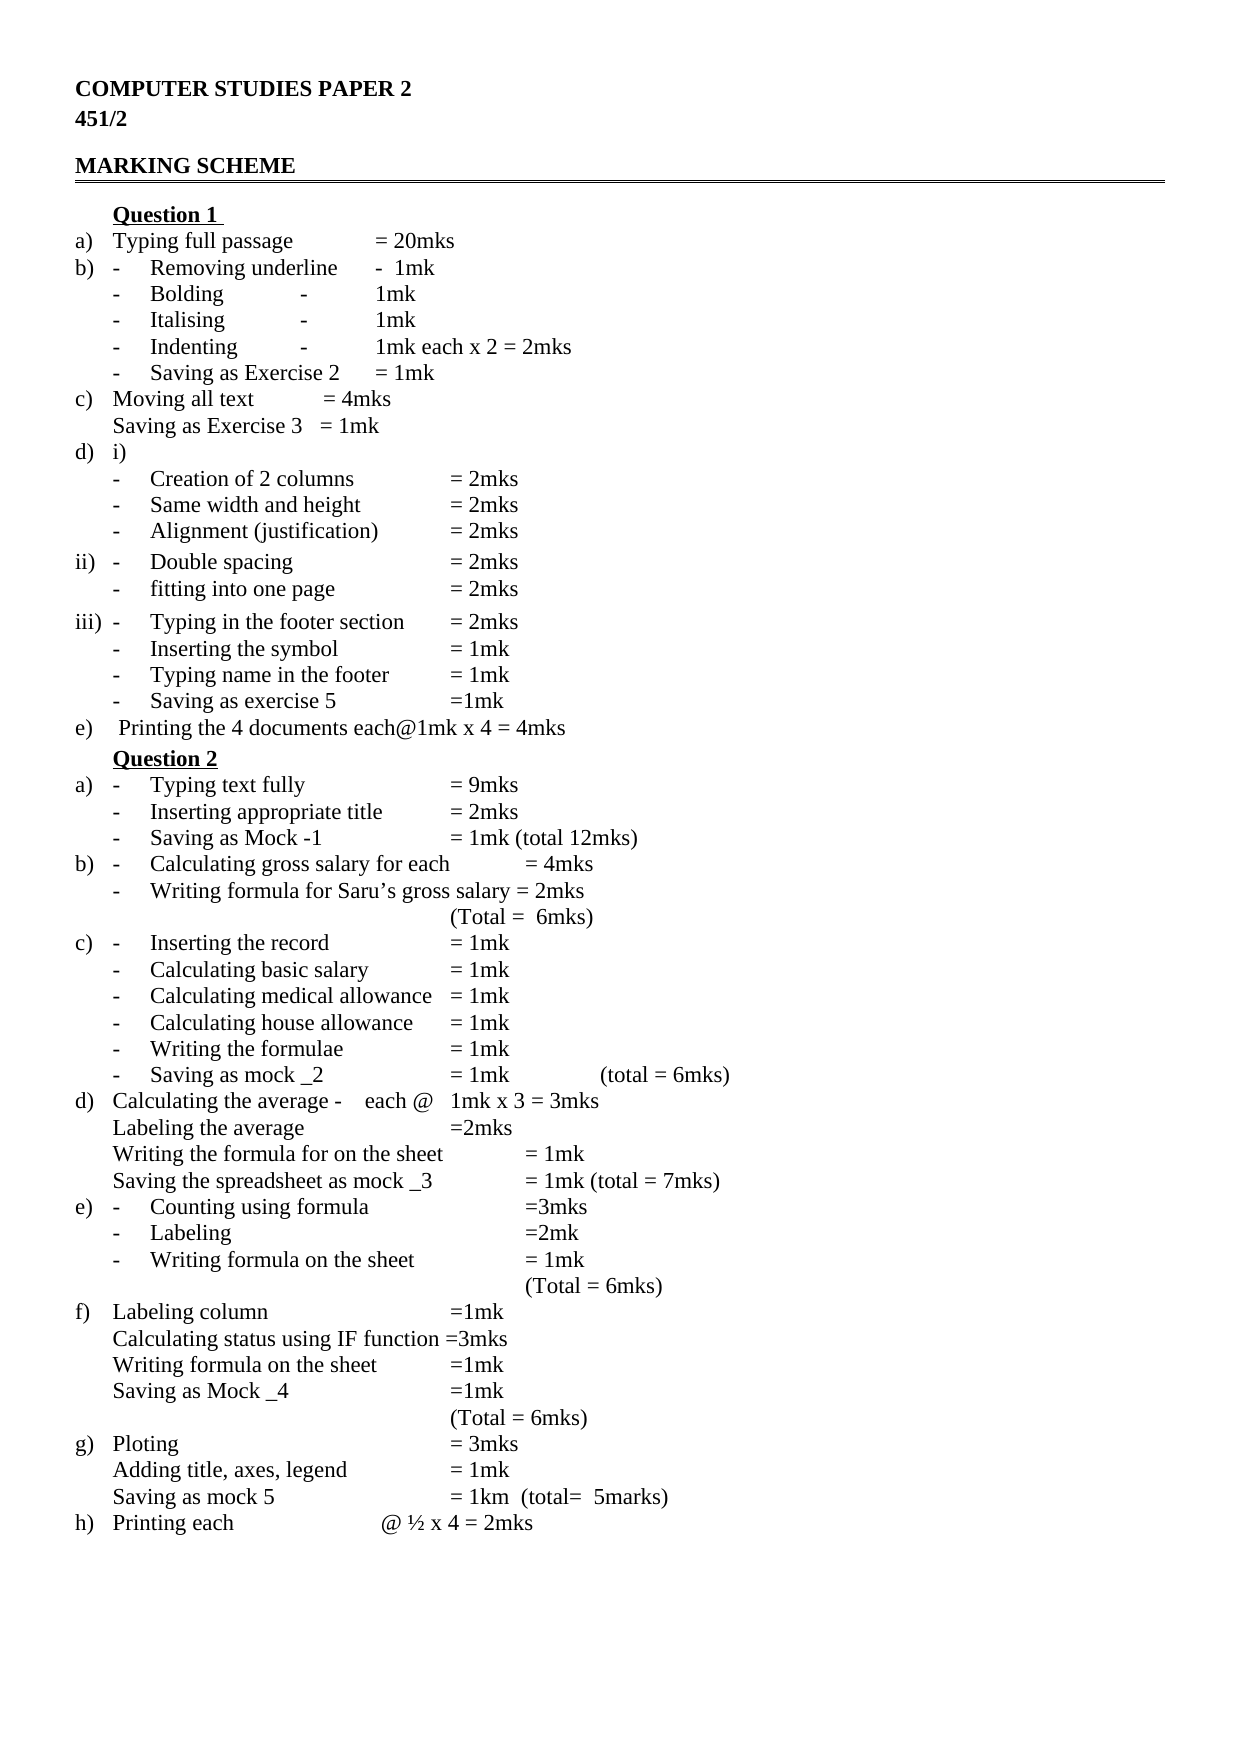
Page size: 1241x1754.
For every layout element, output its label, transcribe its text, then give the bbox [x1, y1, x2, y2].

list Saving as Mock _4 =1mk [75, 1377, 1165, 1404]
list - Calculating basic salary = 1mk [112, 956, 1165, 982]
list - Typing name in the footer = 1mk [75, 661, 1165, 687]
list - Saving as mock _2 = 1mk (total = 6mks) [75, 1061, 1165, 1088]
list Writing formula on the sheet =1mk [75, 1351, 1165, 1377]
list Moving all text = 4mks [75, 386, 1165, 412]
text COMPUTER STUDIES PAPER 2 [75, 75, 1165, 101]
list - Counting using formula =3mks [75, 1193, 1165, 1219]
list - Writing the formulae = 1mk [75, 1035, 1165, 1061]
text 451/2 [75, 105, 1165, 132]
list - Alignment (justification) = 2mks [75, 517, 1165, 544]
list - Creation of 2 columns = 2mks [112, 464, 1165, 491]
list - Calculating medical allowance = 1mk [75, 982, 1165, 1008]
text Question 1 [75, 201, 1165, 227]
list (Total = 6mks) [75, 1404, 1165, 1430]
list ii) - Double spacing = 2mks [75, 548, 1165, 575]
list Writing formula for Saru’s gross salary = 2mks [112, 877, 1165, 903]
list - Typing text fully = 9mks [75, 771, 1165, 798]
list (Total = 6mks) [75, 1272, 1165, 1298]
list Typing full passage = 20mks [75, 227, 1165, 254]
text Question 2 [75, 745, 1165, 771]
list Writing formula on the sheet = 1mk [112, 1246, 1165, 1272]
list Ploting = 3mks [75, 1430, 1165, 1457]
list Saving as Exercise 3 = 1mk [75, 412, 1165, 438]
list - Saving as exercise 5 =1mk [75, 687, 1165, 714]
list - Removing underline - 1mk [75, 254, 1165, 280]
list Saving as mock 5 = 1km (total= 5marks) [75, 1483, 1165, 1509]
list Saving as Mock -1 = 1mk (total 12mks) [112, 824, 1165, 850]
list - Calculating gross salary for each = 4mks [75, 850, 1165, 877]
list fitting into one page = 2mks [112, 575, 1165, 601]
list - Inserting the record = 1mk [75, 929, 1165, 956]
list Printing the 4 documents each@1mk x 4 = 4mks [75, 714, 1165, 740]
list - Calculating house allowance = 1mk [75, 1008, 1165, 1035]
list Writing the formula for on the sheet = 1mk [75, 1140, 1165, 1167]
list Labeling column =1mk [75, 1298, 1165, 1325]
list - Saving as Exercise 2 = 1mk [75, 359, 1165, 386]
list - Inserting the symbol = 1mk [75, 635, 1165, 661]
list - Italising - 1mk [75, 306, 1165, 333]
list Calculating the average - each @ 1mk x 3 = 3mks [75, 1088, 1165, 1114]
list - Same width and height = 2mks [75, 491, 1165, 517]
list iii) - Typing in the footer section = 2mks [75, 608, 1165, 635]
list Inserting appropriate title = 2mks [112, 798, 1165, 824]
list Adding title, axes, legend = 1mk [75, 1457, 1165, 1483]
list Saving the spreadsheet as mock _3 = 1mk (total = 7mks) [75, 1167, 1165, 1193]
list Labeling the average =2mks [75, 1114, 1165, 1140]
list - Bolding - 1mk [112, 280, 1165, 306]
list - Indenting - 1mk each x 2 = 2mks [75, 333, 1165, 359]
list i) [75, 438, 1165, 464]
list Labeling =2mk [112, 1219, 1165, 1246]
text MARKING SCHEME [75, 152, 1165, 180]
list Printing each @ ½ x 4 = 2mks [75, 1509, 1165, 1536]
list (Total = 6mks) [75, 903, 1165, 929]
list Calculating status using IF function =3mks [75, 1325, 1165, 1351]
